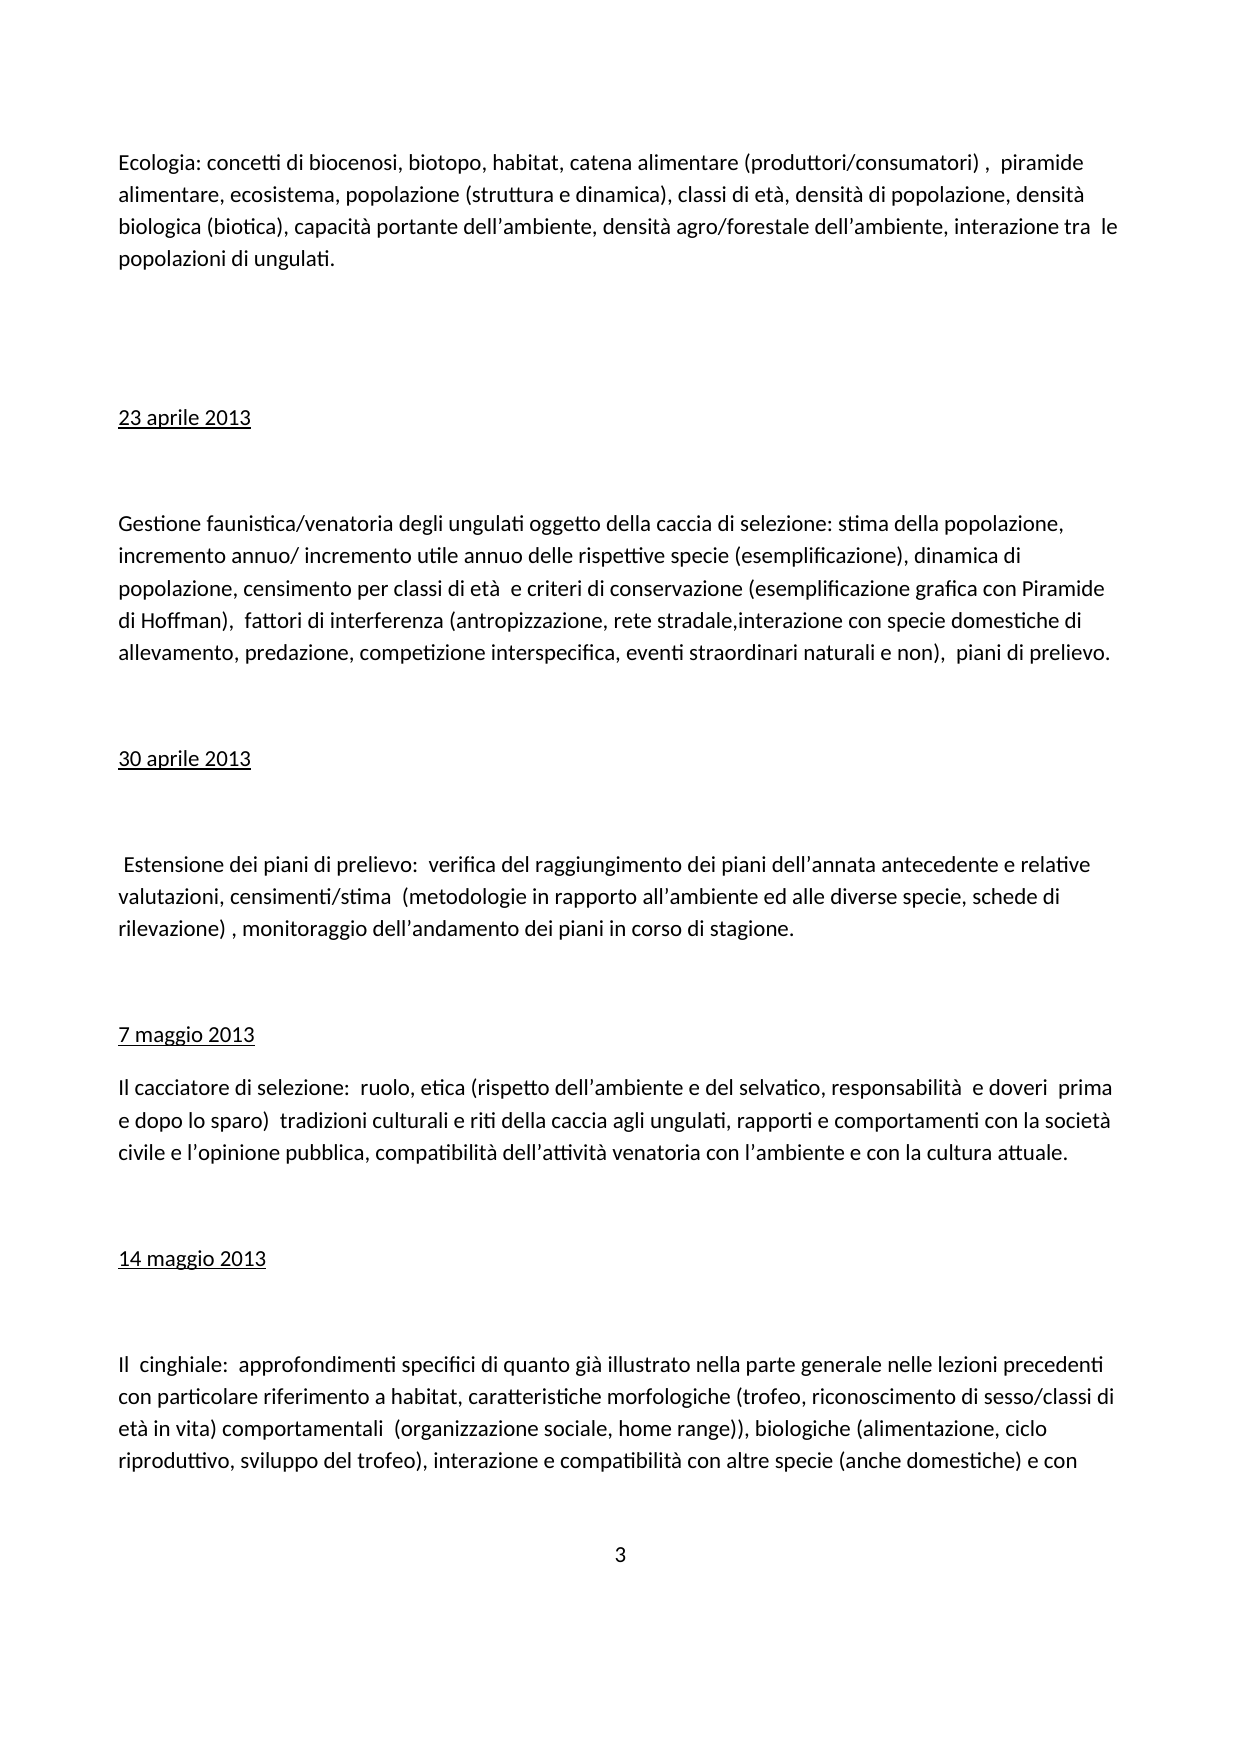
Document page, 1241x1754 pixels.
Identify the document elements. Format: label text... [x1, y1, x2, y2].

text Gestione faunistica/venatoria degli ungulati oggetto della caccia di selezione: stima della popolazione, incremento annuo/ incremento utile annuo delle rispettive specie (esemplificazione), dinamica di popolazione, censimento per classi di età e criteri di conservazione (esemplificazione grafica con Piramide di Hoffman), fattori di interferenza (antropizzazione, rete stradale,interazione con specie domestiche di allevamento, predazione, competizione interspecifica, eventi straordinari naturali e non), piani di prelievo. [118, 509, 1122, 666]
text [118, 1350, 1122, 1474]
text Il cacciatore di selezione: ruolo, etica (rispetto dell’ambiente e del selvatico, responsabilità e doveri prima e dopo lo sparo) tradizioni culturali e riti della caccia agli ungulati, rapporti e comportamenti con la società civile e l’opinione pubblica, compatibilità dell’attività venatoria con l’ambiente e con la cultura attuale. [118, 1073, 1122, 1166]
text Estensione dei piani di prelievo: verifica del raggiungimento dei piani dell’annata antecedente e relative valutazioni, censimenti/stima (metodologie in rapporto all’ambiente ed alle diverse specie, schede di rilevazione) , monitoraggio dell’andamento dei piani in corso di stagione. [118, 850, 1122, 942]
text 7 maggio 2013 [118, 1021, 1122, 1048]
text Ecologia: concetti di biocenosi, biotopo, habitat, catena alimentare (produttori/consumatori) , piramide alimentare, ecosistema, popolazione (struttura e dinamica), classi di età, densità di popolazione, densità biologica (biotica), capacità portante dell’ambiente, densità agro/forestale dell’ambiente, interazione tra le popolazioni di ungulati. [118, 148, 1122, 272]
text 14 maggio 2013 [118, 1244, 1122, 1272]
text 23 aprile 2013 [118, 403, 1122, 431]
text 30 aprile 2013 [118, 744, 1122, 772]
